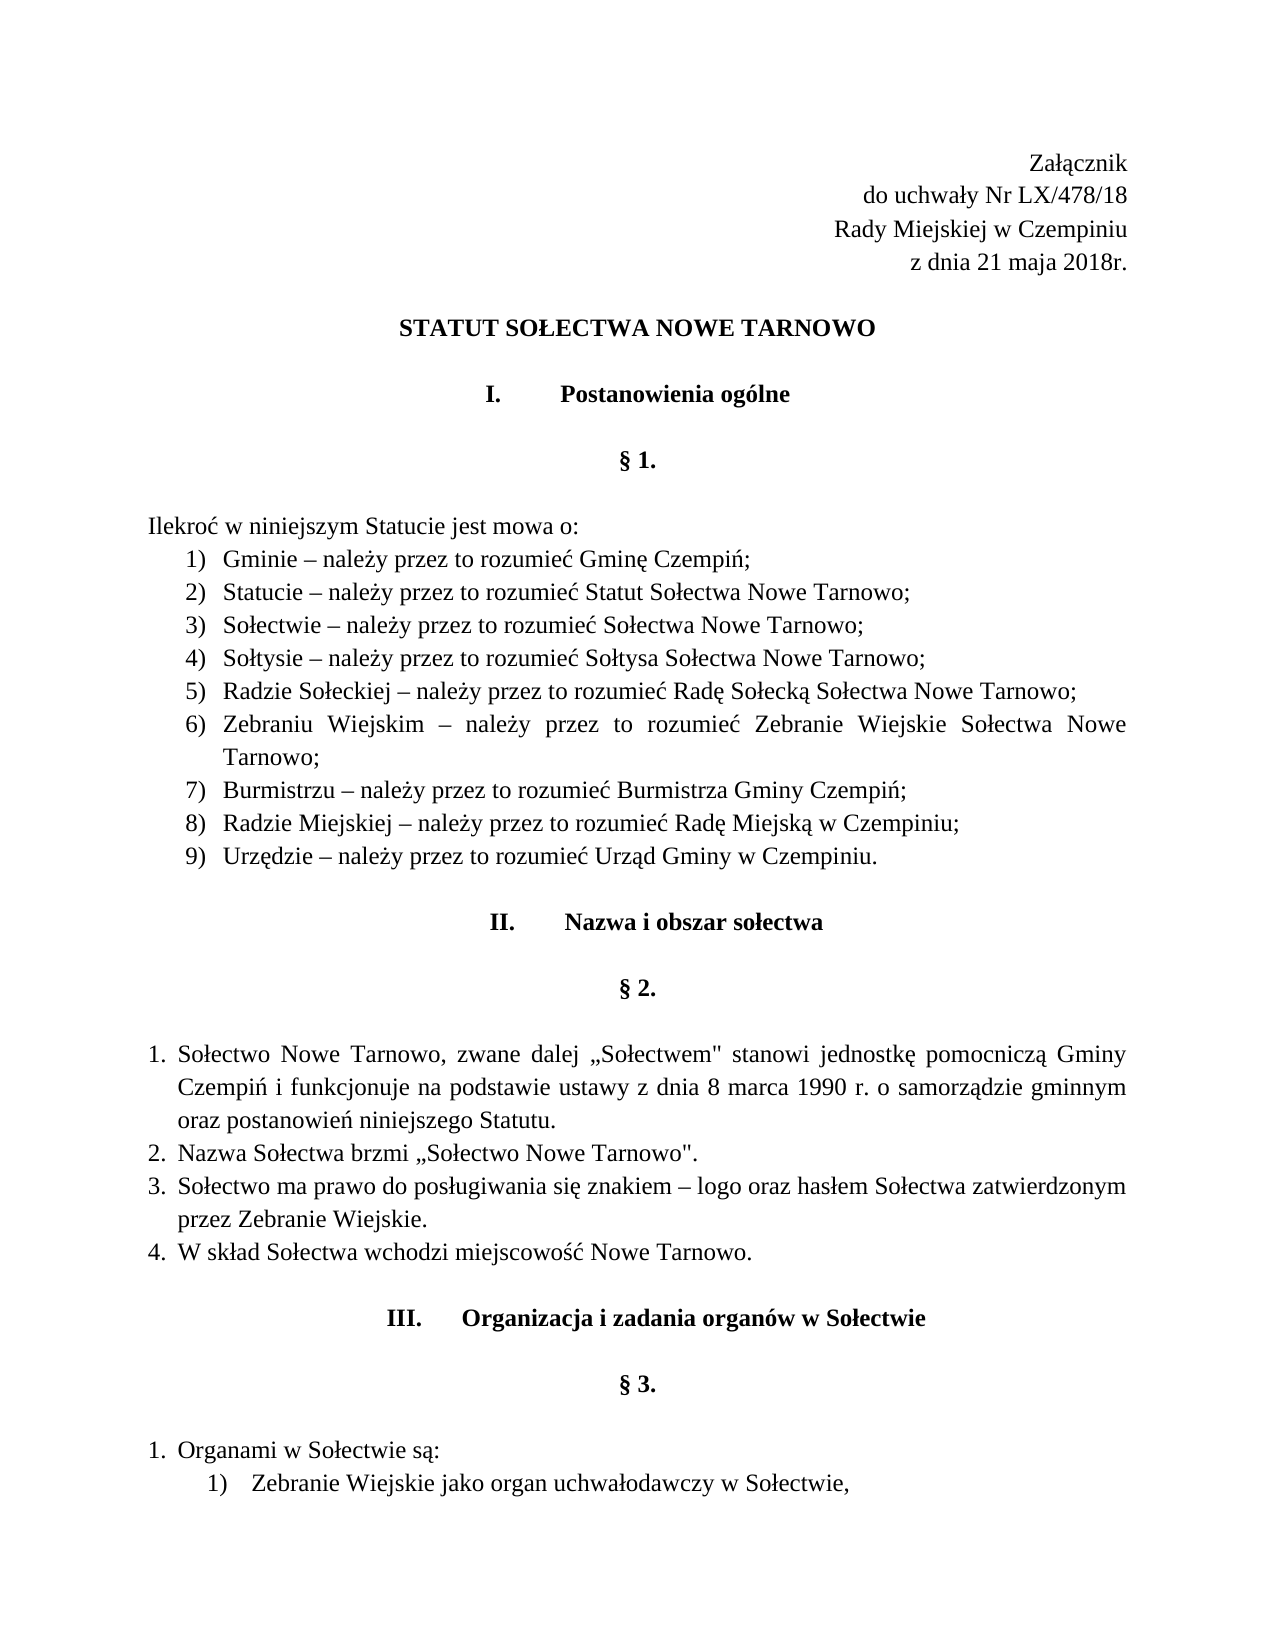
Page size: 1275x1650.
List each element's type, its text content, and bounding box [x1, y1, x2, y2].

list Radzie Miejskiej – należy przez to rozumieć Radę Miejską w Czempiniu; [185, 808, 1127, 837]
list Nazwa i obszar sołectwa [185, 907, 1127, 936]
list Zebranie Wiejskie jako organ uchwałodawczy w Sołectwie, [207, 1468, 1127, 1497]
list Zebraniu Wiejskim – należy przez to rozumieć Zebranie Wiejskie Sołectwa Nowe Tarnowo; [185, 709, 1127, 771]
text STATUT SOŁECTWA NOWE TARNOWO [148, 313, 1127, 341]
list Sołectwo Nowe Tarnowo, zwane dalej „Sołectwem" stanowi jednostkę pomocniczą Gminy Czempiń i funkcjonuje na podstawie ustawy z dnia 8 marca 1990 r. o samorządzie gminnym oraz postanowień niniejszego Statutu. [148, 1039, 1127, 1134]
text § 1. [148, 445, 1127, 473]
list Urzędzie – należy przez to rozumieć Urząd Gminy w Czempiniu. [185, 841, 1127, 870]
list Gminie – należy przez to rozumieć Gminę Czempiń; [185, 544, 1127, 573]
list Nazwa Sołectwa brzmi „Sołectwo Nowe Tarnowo". [148, 1138, 1127, 1167]
list Statucie – należy przez to rozumieć Statut Sołectwa Nowe Tarnowo; [185, 577, 1127, 606]
list Sołectwo ma prawo do posługiwania się znakiem – logo oraz hasłem Sołectwa zatwierdzonym przez Zebranie Wiejskie. [148, 1171, 1127, 1233]
list Radzie Sołeckiej – należy przez to rozumieć Radę Sołecką Sołectwa Nowe Tarnowo; [185, 676, 1127, 705]
text Ilekroć w niniejszym Statucie jest mowa o: [148, 511, 1127, 539]
text Załącznik [148, 148, 1127, 176]
text Rady Miejskiej w Czempiniu [148, 214, 1127, 242]
list Postanowienia ogólne [148, 379, 1127, 407]
list W skład Sołectwa wchodzi miejscowość Nowe Tarnowo. [148, 1237, 1127, 1266]
list Sołtysie – należy przez to rozumieć Sołtysa Sołectwa Nowe Tarnowo; [185, 643, 1127, 672]
text z dnia 21 maja 2018r. [148, 247, 1127, 275]
text do uchwały Nr LX/478/18 [148, 181, 1127, 209]
list Organizacja i zadania organów w Sołectwie [185, 1303, 1127, 1332]
list Organami w Sołectwie są: [148, 1435, 1127, 1464]
text § 2. [148, 973, 1127, 1002]
text § 3. [148, 1369, 1127, 1398]
list Burmistrzu – należy przez to rozumieć Burmistrza Gminy Czempiń; [185, 775, 1127, 804]
list Sołectwie – należy przez to rozumieć Sołectwa Nowe Tarnowo; [185, 610, 1127, 639]
